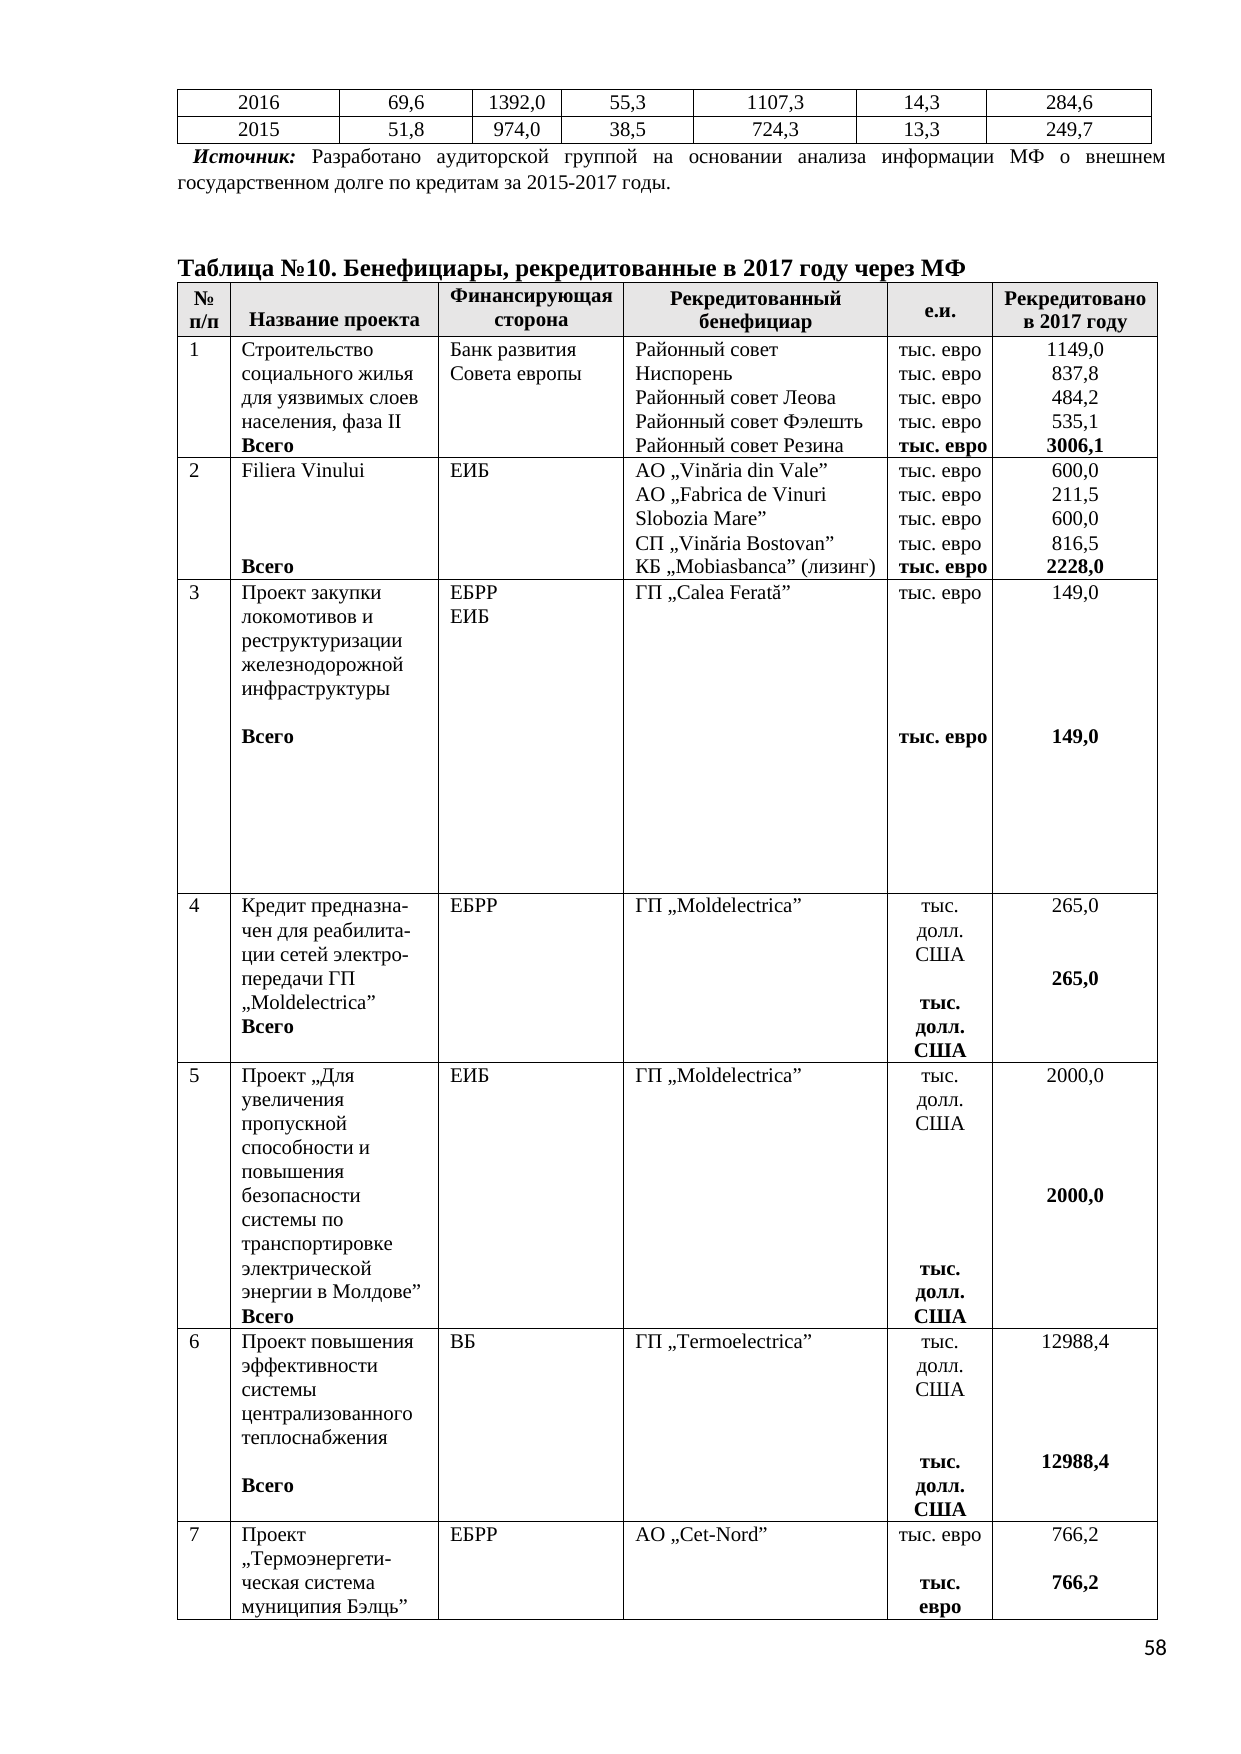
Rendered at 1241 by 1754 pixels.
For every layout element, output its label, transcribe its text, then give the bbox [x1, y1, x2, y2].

table_cell Проект закупки локомотивов и реструктуризации железнодорожной инфраструктуры Всего [231, 580, 438, 892]
table_cell ГП „Moldelectrica” [624, 894, 887, 1062]
table_cell ЕИБ [439, 458, 623, 578]
table_cell АО „Vinăria din Vale” АО „Fabrica de Vinuri Slobozia Mare” СП „Vinăria Bostovan” КБ „Mobiasbanca” (лизинг) [624, 458, 887, 578]
table_cell 2000,0 2000,0 [993, 1063, 1157, 1328]
table_cell 14,3 [857, 90, 986, 116]
table_cell 766,2 766,2 [993, 1522, 1157, 1618]
table_cell ЕБРР [439, 894, 623, 1062]
table_header Рекредитованный бенефициар [624, 283, 887, 336]
table_cell 5 [178, 1063, 230, 1328]
table_cell 600,0 211,5 600,0 816,5 2228,0 [993, 458, 1157, 578]
table_cell 38,5 [562, 117, 693, 143]
table_cell 12988,4 12988,4 [993, 1329, 1157, 1521]
table_cell 1392,0 [473, 90, 561, 116]
table_cell ЕИБ [439, 1063, 623, 1328]
table_cell 2 [178, 458, 230, 578]
table_cell 724,3 [694, 117, 856, 143]
table_cell ЕБРР [439, 1522, 623, 1618]
table_cell 3 [178, 580, 230, 892]
table_cell 7 [178, 1522, 230, 1618]
table_cell Filiera Vinului Всего [231, 458, 438, 578]
table_cell 249,7 [987, 117, 1151, 143]
table_cell ГП „Termoelectrica” [624, 1329, 887, 1521]
table_cell тыс. долл. США тыс. долл. США [888, 894, 992, 1062]
table_cell 1 [178, 337, 230, 457]
table_cell тыс. евро тыс. евро тыс. евро тыс. евро тыс. евро [888, 458, 992, 578]
table_cell 13,3 [857, 117, 986, 143]
table_cell тыс. долл. США тыс. долл. США [888, 1329, 992, 1521]
table_cell Кредит предназна-чен для реабилита-ции сетей электро-передачи ГП „Moldelectrica” Всего [231, 894, 438, 1062]
table_cell 1149,0 837,8 484,2 535,1 3006,1 [993, 337, 1157, 457]
table_cell 2016 [178, 90, 339, 116]
table_cell Районный совет Ниспорень Районный совет Леова Районный совет Фэлешть Районный совет Резина [624, 337, 887, 457]
table_cell 284,6 [987, 90, 1151, 116]
table_cell 2015 [178, 117, 339, 143]
table_cell АО „Cet-Nord” [624, 1522, 887, 1618]
text Источник: Разработано аудиторской группой на основании анализа информации МФ о внешнем государственном долге по кредитам за 2015-2017 годы. [177, 144, 1167, 194]
table_cell тыс. евро тыс. евро [888, 1522, 992, 1618]
table_cell тыс. евро тыс. евро [888, 580, 992, 892]
table_cell Строительство социального жилья для уязвимых слоев населения, фаза II Всего [231, 337, 438, 457]
table_cell Банк развития Совета европы [439, 337, 623, 457]
table_cell Проект повышения эффективности системы централизованного теплоснабжения Всего [231, 1329, 438, 1521]
table_cell Проект „Для увеличения пропускной способности и повышения безопасности системы по транспортировке электрической энергии в Молдове” Всего [231, 1063, 438, 1328]
table_cell 265,0 265,0 [993, 894, 1157, 1062]
table_cell 974,0 [473, 117, 561, 143]
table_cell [231, 1522, 438, 1618]
table_cell ГП „Moldelectrica” [624, 1063, 887, 1328]
table_cell 69,6 [340, 90, 472, 116]
table_cell 1107,3 [694, 90, 856, 116]
table_header Название проекта [231, 283, 438, 336]
text Таблица №10. Бенефициары, рекредитованные в 2017 году через МФ [177, 253, 1167, 282]
table_cell ГП „Calea Ferată” [624, 580, 887, 892]
table_header Финансирующая сторона [439, 283, 623, 336]
table_cell 149,0 149,0 [993, 580, 1157, 892]
table_cell ВБ [439, 1329, 623, 1521]
table_cell 55,3 [562, 90, 693, 116]
table_header е.и. [888, 283, 992, 336]
table_cell ЕБРР ЕИБ [439, 580, 623, 892]
table_header Рекредитовано в 2017 году [993, 283, 1157, 336]
table_cell 6 [178, 1329, 230, 1521]
table_cell 51,8 [340, 117, 472, 143]
table_cell 4 [178, 894, 230, 1062]
table_cell тыс. евро тыс. евро тыс. евро тыс. евро тыс. евро [888, 337, 992, 457]
table_header № п/п [178, 283, 230, 336]
table_cell тыс. долл. США тыс. долл. США [888, 1063, 992, 1328]
